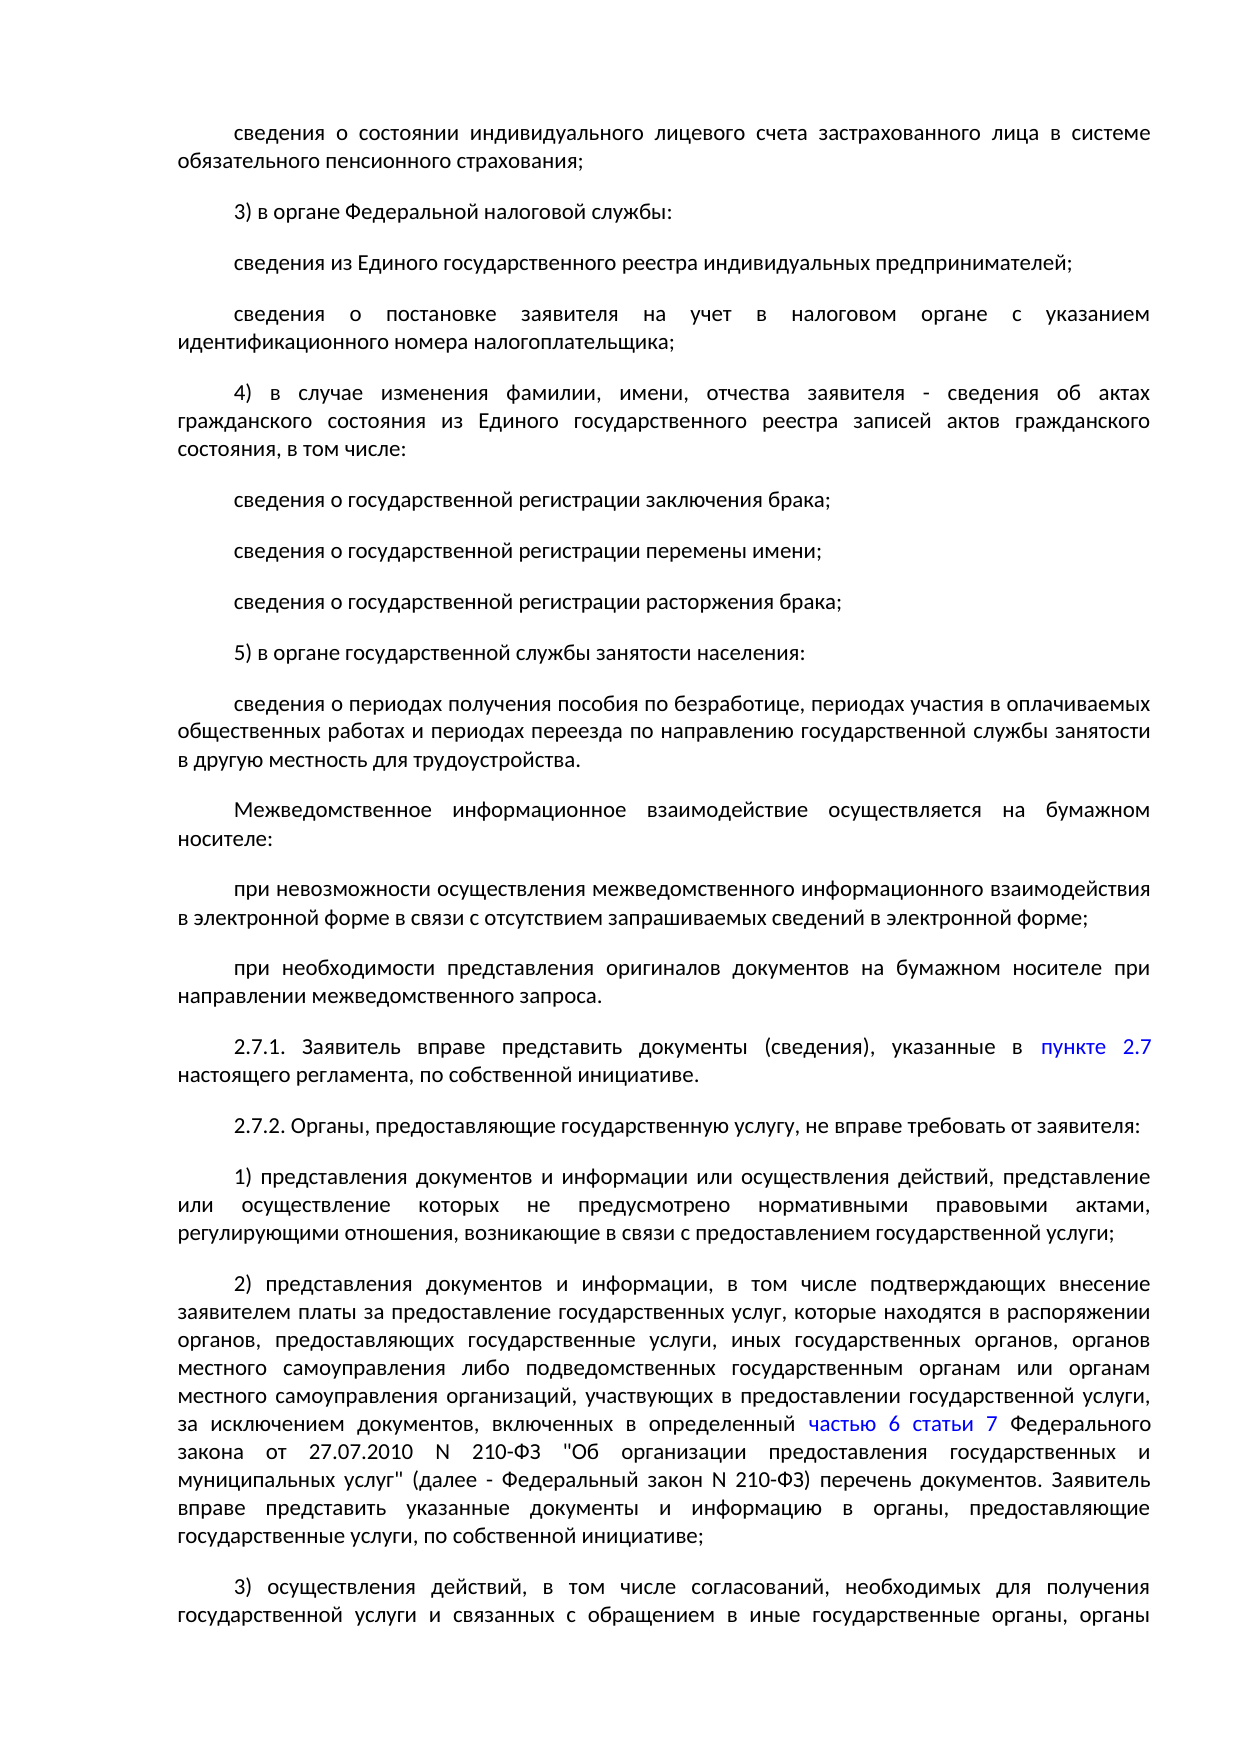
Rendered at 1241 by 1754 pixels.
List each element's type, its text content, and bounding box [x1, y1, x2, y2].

text сведения о государственной регистрации заключения брака; [177, 485, 1152, 513]
text сведения из Единого государственного реестра индивидуальных предпринимателей; [177, 248, 1152, 276]
text 1) представления документов и информации или осуществления действий, представление или осуществление которых не предусмотрено нормативными правовыми актами, регулирующими отношения, возникающие в связи с предоставлением государственной услуги; [177, 1162, 1152, 1246]
text сведения о состоянии индивидуального лицевого счета застрахованного лица в системе обязательного пенсионного страхования; [177, 118, 1152, 174]
text 2.7.2. Органы, предоставляющие государственную услугу, не вправе требовать от заявителя: [177, 1111, 1152, 1139]
text Межведомственное информационное взаимодействие осуществляется на бумажном носителе: [177, 796, 1152, 852]
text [177, 1572, 1152, 1628]
text 3) в органе Федеральной налоговой службы: [177, 197, 1152, 225]
text сведения о государственной регистрации перемены имени; [177, 536, 1152, 564]
text 2.7.1. Заявитель вправе представить документы (сведения), указанные в пункте 2.7 настоящего регламента, по собственной инициативе. [177, 1032, 1152, 1088]
text сведения о государственной регистрации расторжения брака; [177, 587, 1152, 615]
text при невозможности осуществления межведомственного информационного взаимодействия в электронной форме в связи с отсутствием запрашиваемых сведений в электронной форме; [177, 874, 1152, 931]
text 5) в органе государственной службы занятости населения: [177, 638, 1152, 666]
text 2) представления документов и информации, в том числе подтверждающих внесение заявителем платы за предоставление государственных услуг, которые находятся в распоряжении органов, предоставляющих государственные услуги, иных государственных органов, органов местного самоуправления либо подведомственных государственным органам или органам местного самоуправления организаций, участвующих в предоставлении государственной услуги, за исключением документов, включенных в определенный частью 6 статьи 7 Федерального закона от 27.07.2010 N 210-ФЗ "Об организации предоставления государственных и муниципальных услуг" (далее - Федеральный закон N 210-ФЗ) перечень документов. Заявитель вправе представить указанные документы и информацию в органы, предоставляющие государственные услуги, по собственной инициативе; [177, 1269, 1152, 1549]
text 4) в случае изменения фамилии, имени, отчества заявителя - сведения об актах гражданского состояния из Единого государственного реестра записей актов гражданского состояния, в том числе: [177, 378, 1152, 462]
text сведения о периодах получения пособия по безработице, периодах участия в оплачиваемых общественных работах и периодах переезда по направлению государственной службы занятости в другую местность для трудоустройства. [177, 689, 1152, 773]
text при необходимости представления оригиналов документов на бумажном носителе при направлении межведомственного запроса. [177, 953, 1152, 1009]
text сведения о постановке заявителя на учет в налоговом органе с указанием идентификационного номера налогоплательщика; [177, 299, 1152, 355]
